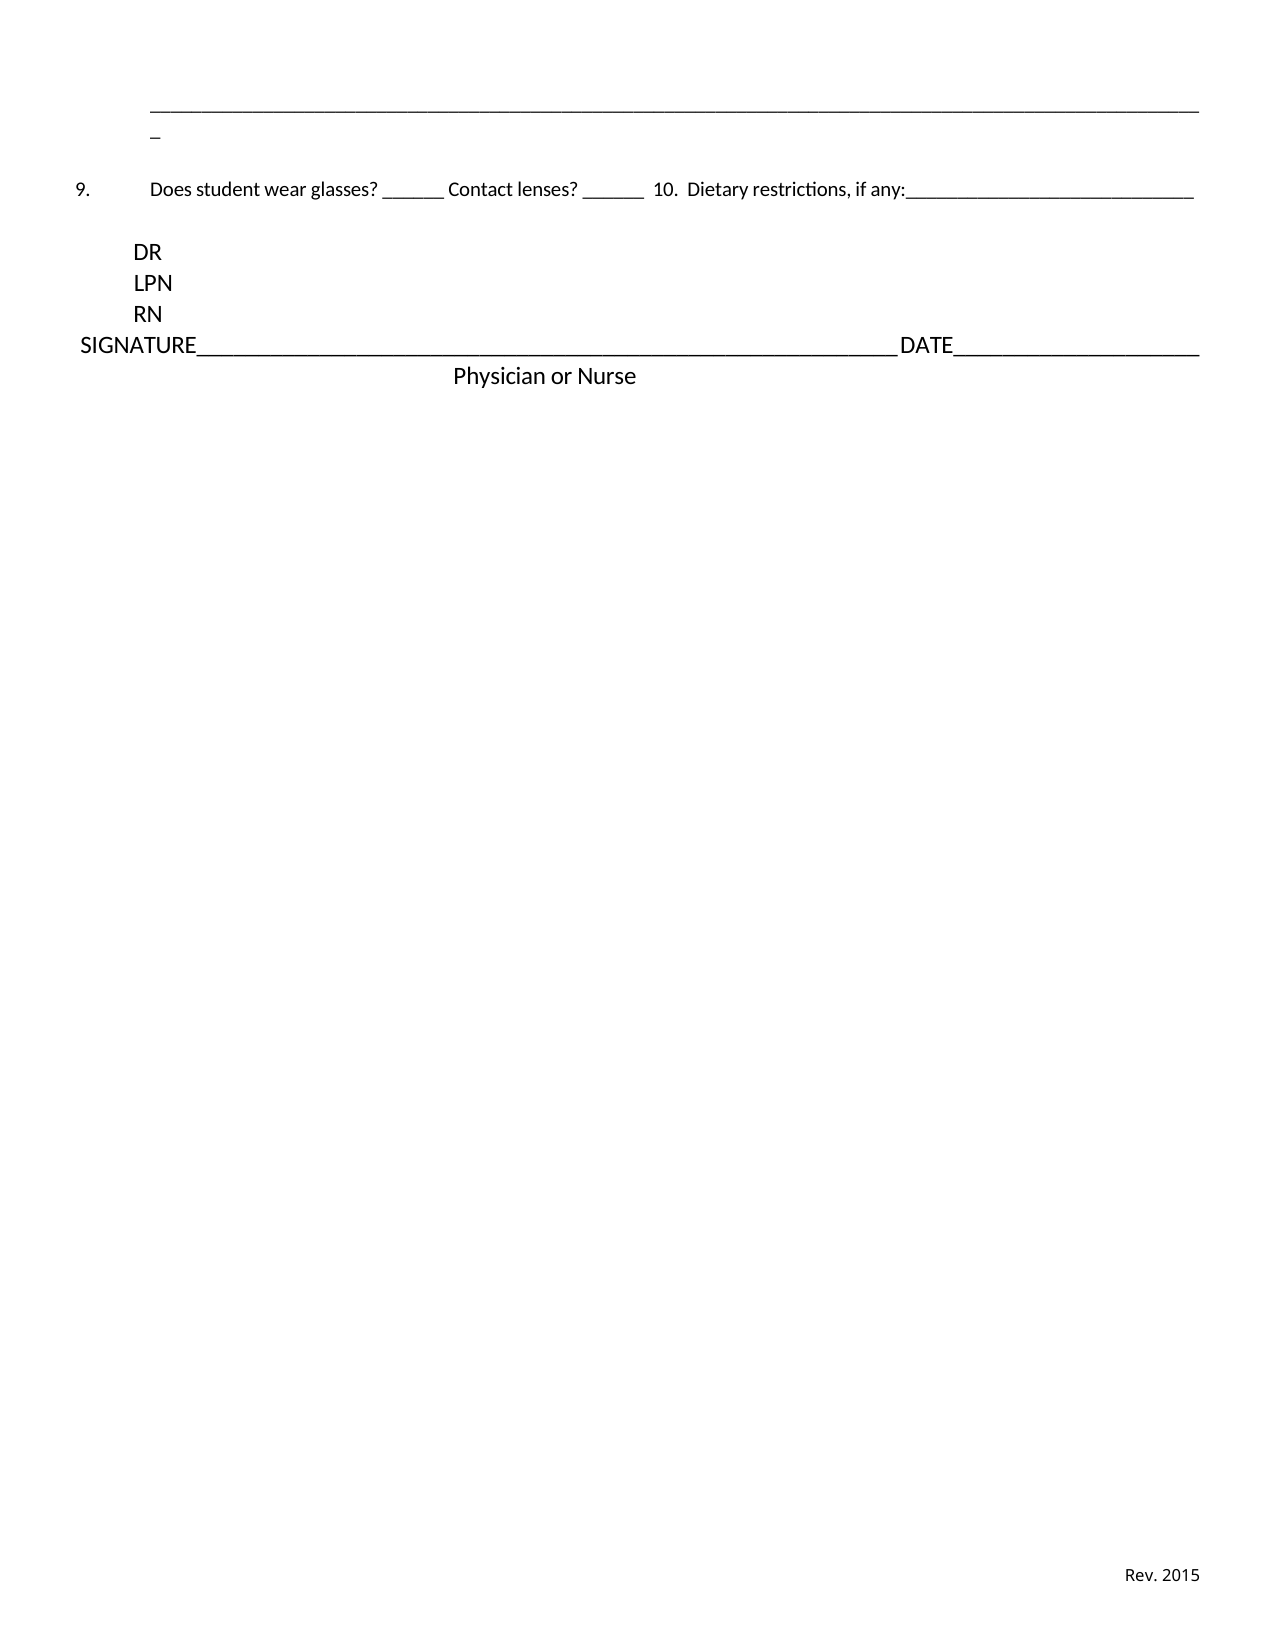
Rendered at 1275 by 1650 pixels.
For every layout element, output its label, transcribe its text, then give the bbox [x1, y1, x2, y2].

text Physician or Nurse [75, 360, 1200, 391]
text LPN [66, 267, 1200, 298]
text RN [19, 298, 1200, 329]
text DR [75, 236, 1200, 267]
text 9. Does student wear glasses? ______ Contact lenses? ______ 10. Dietary restrictions, if any:____________________________ [75, 176, 1200, 202]
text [75, 90, 1200, 142]
text SIGNATURE_________________________________________________________ DATE____________________ [75, 329, 1200, 360]
